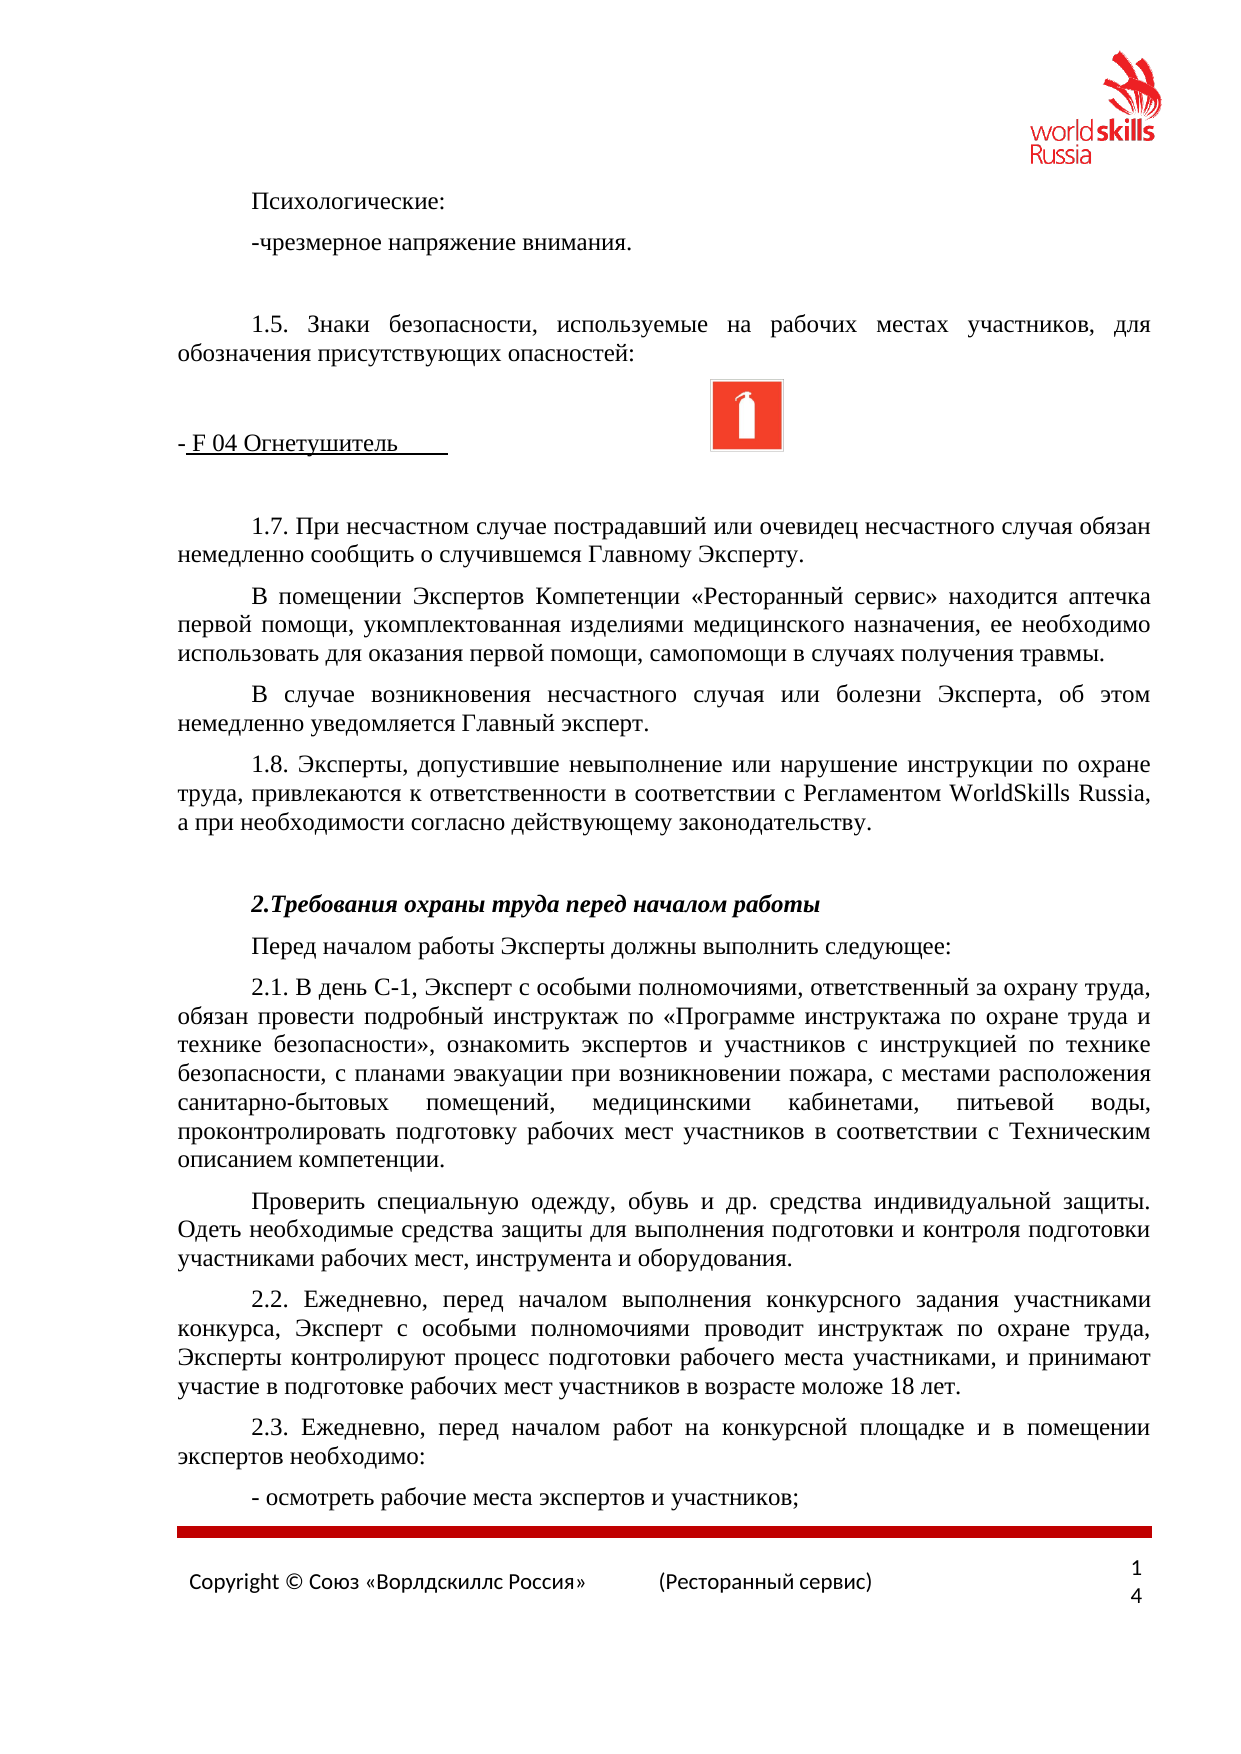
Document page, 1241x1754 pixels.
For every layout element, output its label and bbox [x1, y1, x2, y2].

picture [710, 379, 785, 452]
picture [1030, 50, 1187, 164]
